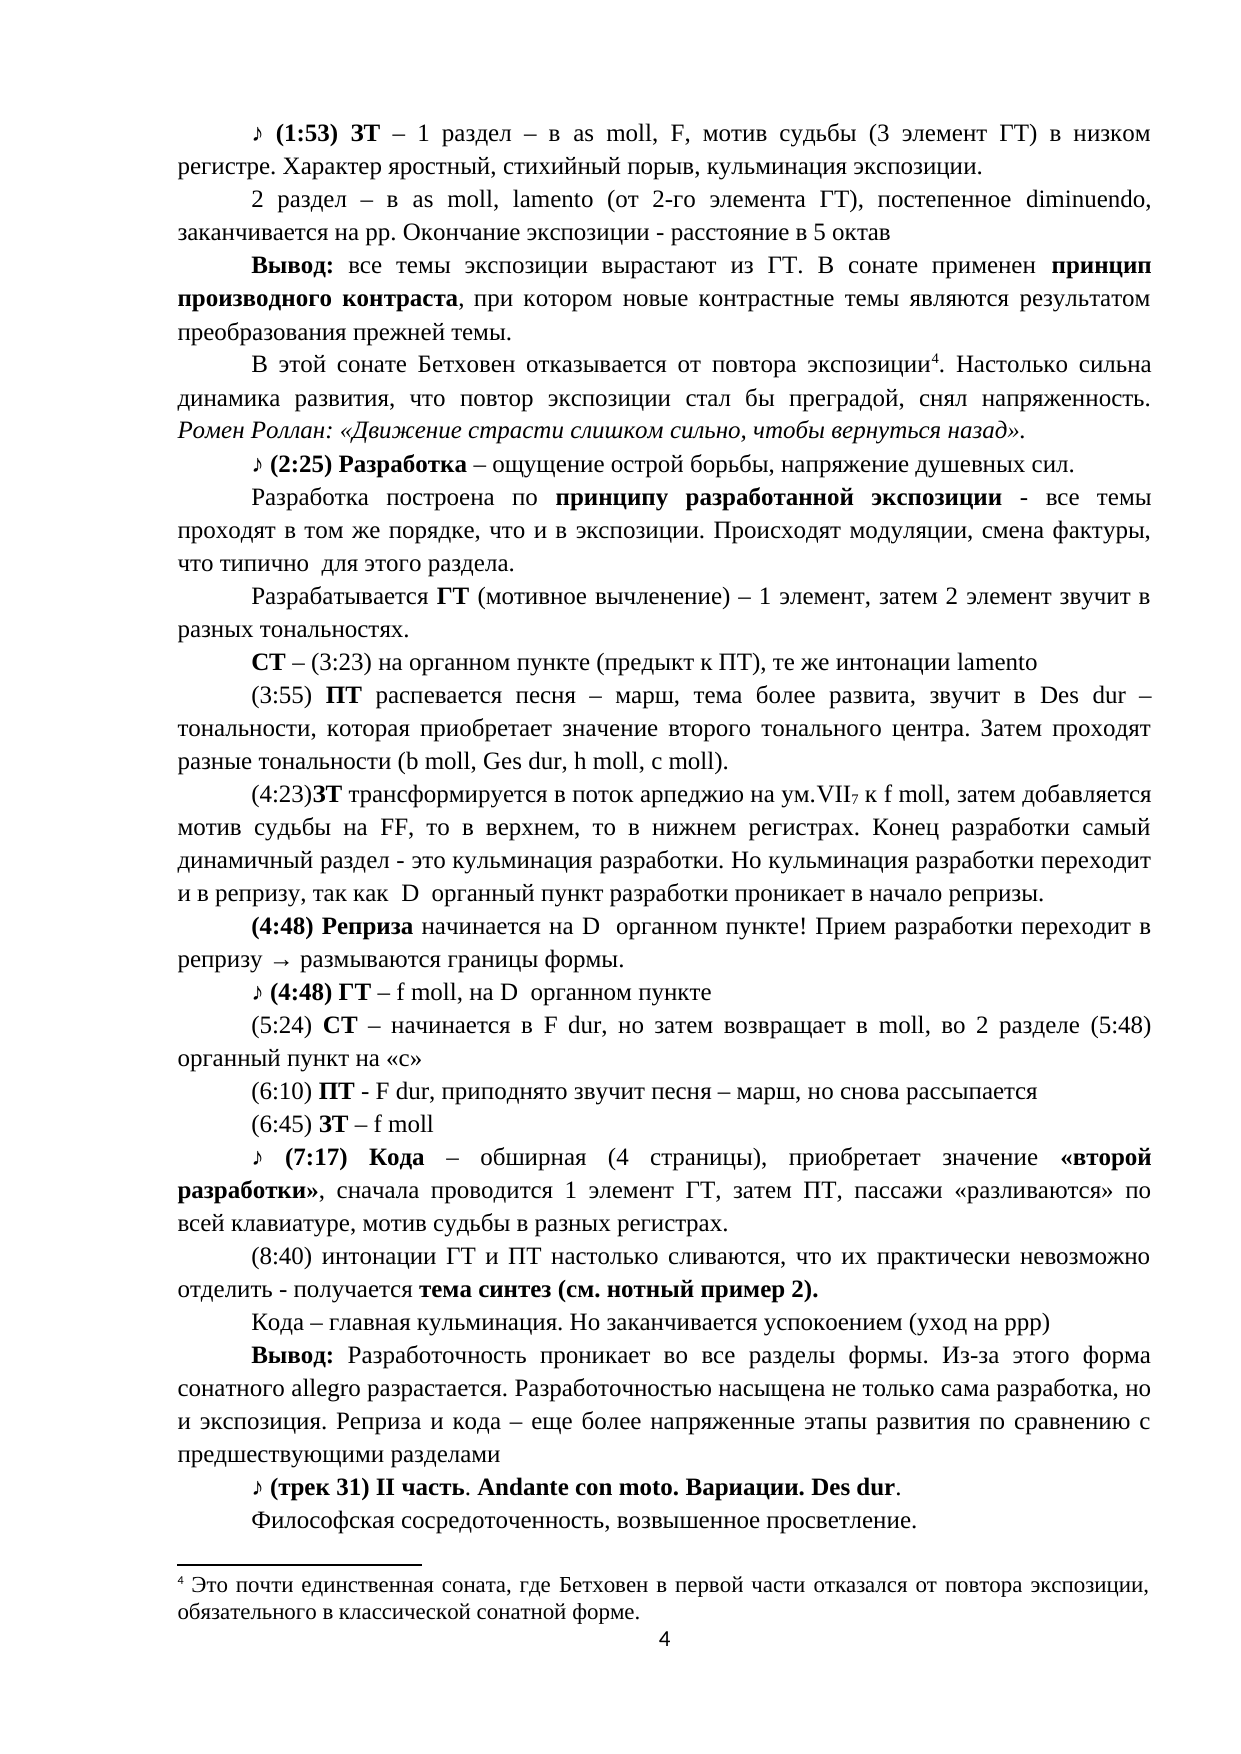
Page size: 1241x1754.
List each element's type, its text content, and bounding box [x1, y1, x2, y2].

text ♪ (7:17) Кода – обширная (4 страницы), приобретает значение «второй разработки», сначала проводится 1 элемент ГТ, затем ПТ, пассажи «разливаются» по всей клавиатуре, мотив судьбы в разных регистрах. [177, 1142, 1152, 1237]
text В этой сонате Бетховен отказывается от повтора экспозиции. Настолько сильна динамика развития, что повтор экспозиции стал бы преградой, снял напряженность. Ромен Роллан: «Движение страсти слишком сильно, чтобы вернуться назад». [177, 349, 1152, 444]
text Разрабатывается ГТ (мотивное вычленение) – 1 элемент, затем 2 элемент звучит в разных тональностях. [177, 581, 1152, 642]
text (3:55) ПТ распевается песня – марш, тема более развита, звучит в Des dur – тональности, которая приобретает значение второго тонального центра. Затем проходят разные тональности (b moll, Ges dur, h moll, c moll). [177, 680, 1152, 774]
text (4:23)ЗТ трансформируется в поток арпеджио на ум.VII7 к f moll, затем добавляется мотив судьбы на FF, то в верхнем, то в нижнем регистрах. Конец разработки самый динамичный раздел - это кульминация разработки. Но кульминация разработки переходит и в репризу, так как D органный пункт разработки проникает в начало репризы. [177, 779, 1152, 907]
text ♪ (4:48) ГТ – f moll, на D органном пункте [177, 977, 1152, 1006]
text ♪ (трек 31) II часть. Andante con moto. Вариации. Des dur. [177, 1472, 1152, 1501]
text (6:45) ЗТ – f moll [177, 1109, 1152, 1138]
text ♪ (2:25) Разработка – ощущение острой борьбы, напряжение душевных сил. [177, 449, 1152, 477]
text (5:24) СТ – начинается в F dur, но затем возвращает в moll, во 2 разделе (5:48) органный пункт на «с» [177, 1010, 1152, 1072]
text (6:10) ПТ - F dur, приподнято звучит песня – марш, но снова рассыпается [177, 1076, 1152, 1105]
text Кода – главная кульминация. Но заканчивается успокоением (уход на ррр) [177, 1307, 1152, 1336]
text Вывод: все темы экспозиции вырастают из ГТ. В сонате применен принцип производного контраста, при котором новые контрастные темы являются результатом преобразования прежней темы. [177, 250, 1152, 345]
text 2 раздел – в as moll, lamentо (от 2-го элемента ГТ), постепенное diminuendo, заканчивается на рр. Окончание экспозиции - расстояние в 5 октав [177, 184, 1152, 246]
text Вывод: Разработочность проникает во все разделы формы. Из-за этого форма сонатного allegro разрастается. Разработочностью насыщена не только сама разработка, но и экспозиция. Реприза и кода – еще более напряженные этапы развития по сравнению с предшествующими разделами [177, 1340, 1152, 1468]
text Философская сосредоточенность, возвышенное просветление. [177, 1505, 1152, 1534]
text (4:48) Реприза начинается на D органном пункте! Прием разработки переходит в репризу → размываются границы формы. [177, 911, 1152, 973]
text (8:40) интонации ГТ и ПТ настолько сливаются, что их практически невозможно отделить - получается тема синтез (см. нотный пример 2). [177, 1241, 1152, 1303]
text ♪ (1:53) ЗТ – 1 раздел – в as moll, F, мотив судьбы (3 элемент ГТ) в низком регистре. Характер яростный, стихийный порыв, кульминация экспозиции. [177, 118, 1152, 180]
text Разработка построена по принципу разработанной экспозиции - все темы проходят в том же порядке, что и в экспозиции. Происходят модуляции, смена фактуры, что типично для этого раздела. [177, 482, 1152, 576]
text СТ – (3:23) на органном пункте (предыкт к ПТ), те же интонации lamentо [177, 647, 1152, 676]
